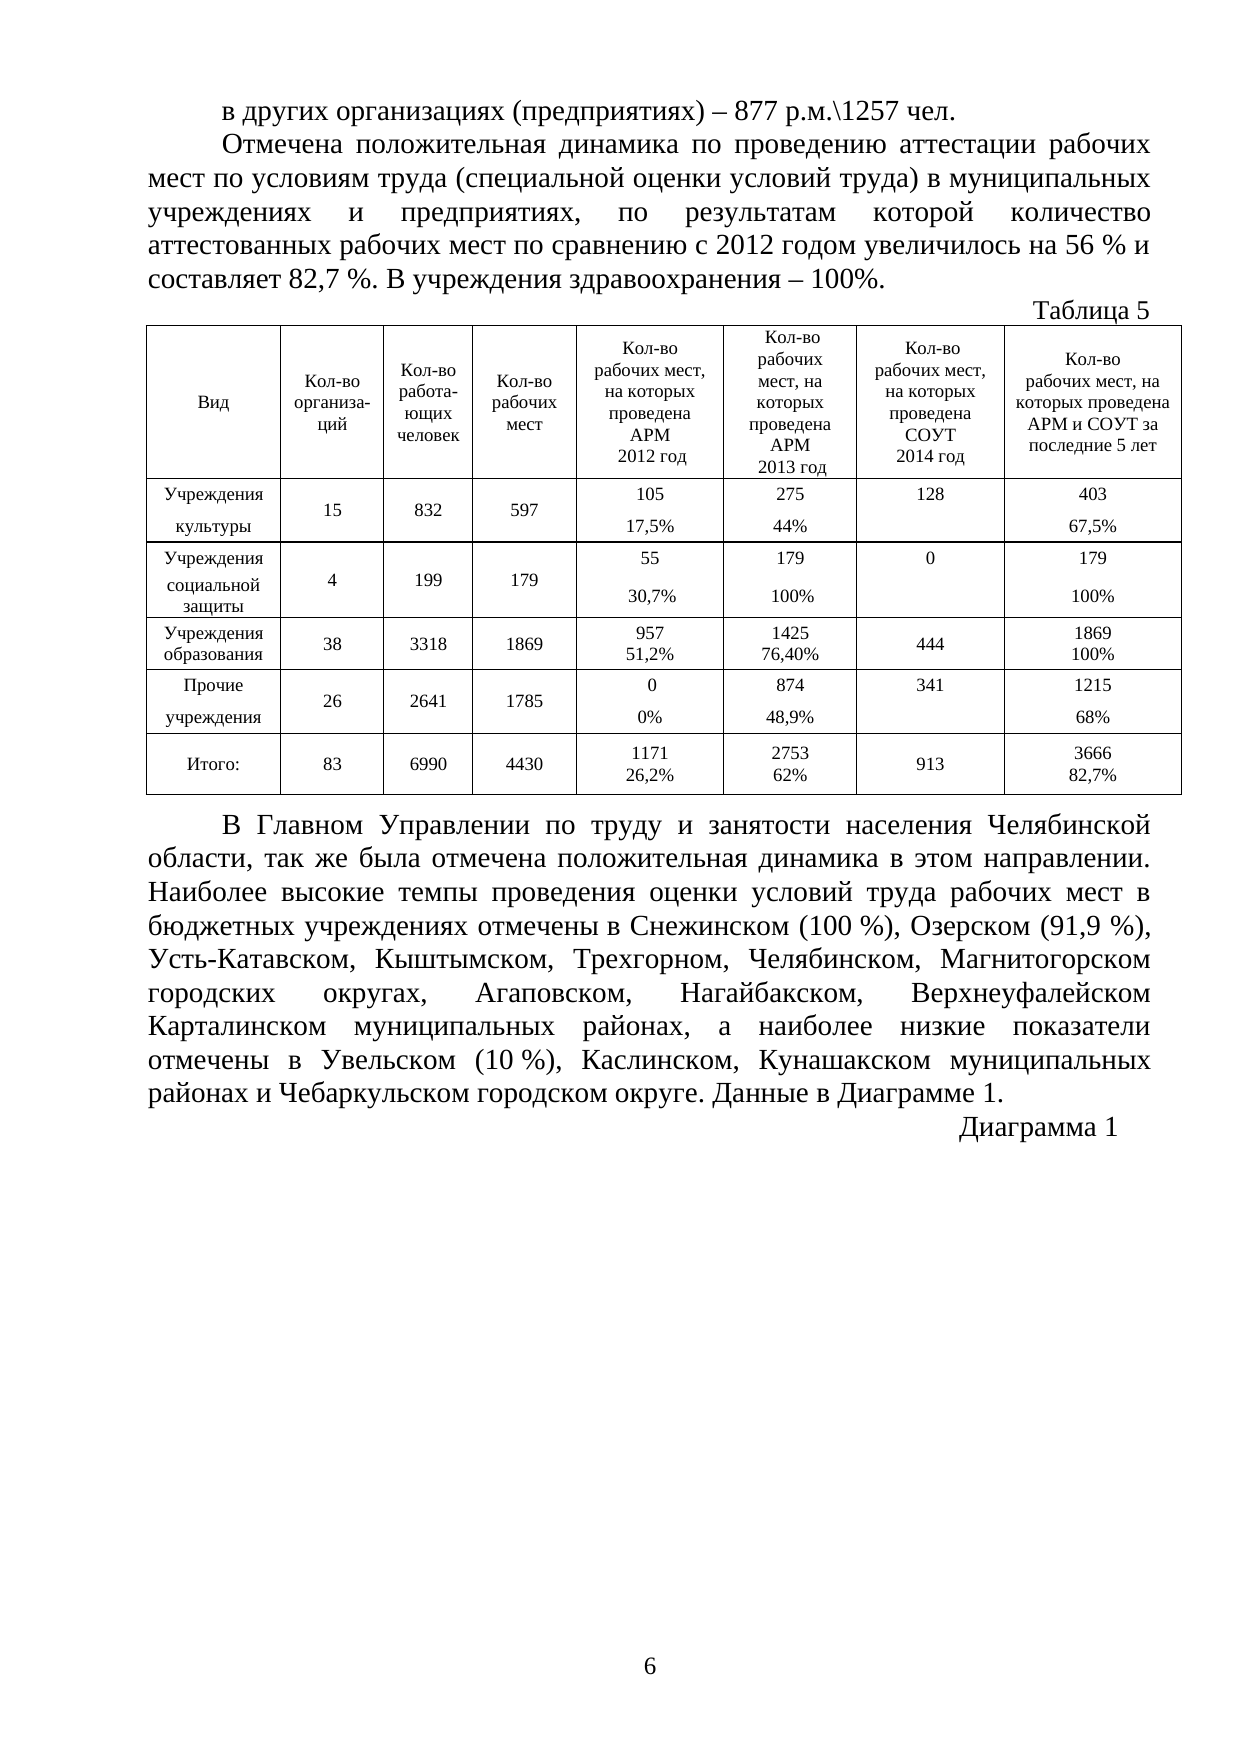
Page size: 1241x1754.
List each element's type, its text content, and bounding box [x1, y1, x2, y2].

table_header Кол-во организа-ций [281, 326, 383, 477]
table_header Кол-во рабочих мест, на которых проведена АРМ 2012 год [577, 326, 723, 477]
table_cell 38 [281, 618, 383, 668]
table_cell 2753 62% [724, 734, 856, 793]
table_cell Учреждения [147, 543, 280, 573]
table_cell 83 [281, 734, 383, 793]
table_cell 1425 76,40% [724, 618, 856, 668]
table_cell Учреждения образования [147, 618, 280, 668]
table_header Кол-во работа-ющих человек [384, 326, 472, 477]
table_header Кол-во рабочих мест, на которых проведена АРМ и СОУТ за последние 5 лет [1005, 326, 1181, 477]
table_cell 199 [384, 543, 472, 617]
text Отмечена положительная динамика по проведению аттестации рабочих мест по условиям труда (специальной оценки условий труда) в муниципальных учреждениях и предприятиях, по результатам которой количество аттестованных рабочих мест по сравнению с 2012 годом увеличилось на 56 % и составляет 82,7 %. В учреждения здравоохранения – 100%. [148, 127, 1152, 294]
table_cell учреждения [147, 700, 280, 732]
table_cell [857, 573, 1004, 617]
table_cell 179 [1005, 543, 1181, 573]
table_cell 874 [724, 670, 856, 700]
table_cell 275 [724, 479, 856, 509]
table_cell 68% [1005, 700, 1181, 732]
table_cell [857, 509, 1004, 541]
table_cell [857, 700, 1004, 732]
table_cell 0 [577, 670, 723, 700]
table_cell 1215 [1005, 670, 1181, 700]
table_cell 105 [577, 479, 723, 509]
text Диаграмма 1 [148, 1109, 1152, 1142]
table_cell 44% [724, 509, 856, 541]
table_cell 67,5% [1005, 509, 1181, 541]
table_cell 26 [281, 670, 383, 732]
table_cell 1869 [473, 618, 576, 668]
table_cell 1785 [473, 670, 576, 732]
table_header Кол-во рабочих мест [473, 326, 576, 477]
table_cell 597 [473, 479, 576, 541]
table_cell 15 [281, 479, 383, 541]
table_cell 913 [857, 734, 1004, 793]
table_cell 100% [724, 573, 856, 617]
table_cell 1869 100% [1005, 618, 1181, 668]
table_cell 179 [473, 543, 576, 617]
table_cell 55 [577, 543, 723, 573]
table_cell Итого: [147, 734, 280, 793]
table_cell 2641 [384, 670, 472, 732]
table_cell 0 [857, 543, 1004, 573]
table_cell Учреждения [147, 479, 280, 509]
table_cell 48,9% [724, 700, 856, 732]
text В Главном Управлении по труду и занятости населения Челябинской области, так же была отмечена положительная динамика в этом направлении. Наиболее высокие темпы проведения оценки условий труда рабочих мест в бюджетных учреждениях отмечены в Снежинском (100 %), Озерском (91,9 %), Усть-Катавском, Кыштымском, Трехгорном, Челябинском, Магнитогорском городских округах, Агаповском, Нагайбакском, Верхнеуфалейском Карталинском муниципальных районах, а наиболее низкие показатели отмечены в Увельском (10 %), Каслинском, Кунашакском муниципальных районах и Чебаркульском городском округе. Данные в Диаграмме 1. [148, 807, 1152, 1109]
table_cell 403 [1005, 479, 1181, 509]
table_cell 17,5% [577, 509, 723, 541]
table_cell социальной защиты [147, 573, 280, 617]
table_header Вид [147, 326, 280, 477]
table_header Кол-во рабочих мест, на которых проведена АРМ 2013 год [724, 326, 856, 477]
table_cell 128 [857, 479, 1004, 509]
table_cell 3666 82,7% [1005, 734, 1181, 793]
text в других организациях (предприятиях) – 877 р.м.\1257 чел. [148, 93, 1152, 127]
table_cell 6990 [384, 734, 472, 793]
table_cell 832 [384, 479, 472, 541]
text Таблица 5 [148, 294, 1152, 325]
table_cell культуры [147, 509, 280, 541]
table_header Кол-во рабочих мест, на которых проведена СОУТ 2014 год [857, 326, 1004, 477]
table_cell Прочие [147, 670, 280, 700]
table_cell 957 51,2% [577, 618, 723, 668]
table_cell 0% [577, 700, 723, 732]
table_cell 3318 [384, 618, 472, 668]
table_cell 30,7% [577, 573, 723, 617]
table_cell 4430 [473, 734, 576, 793]
table_cell 179 [724, 543, 856, 573]
table_cell 100% [1005, 573, 1181, 617]
table_cell 1171 26,2% [577, 734, 723, 793]
table_cell 4 [281, 543, 383, 617]
table_cell 444 [857, 618, 1004, 668]
table_cell 341 [857, 670, 1004, 700]
